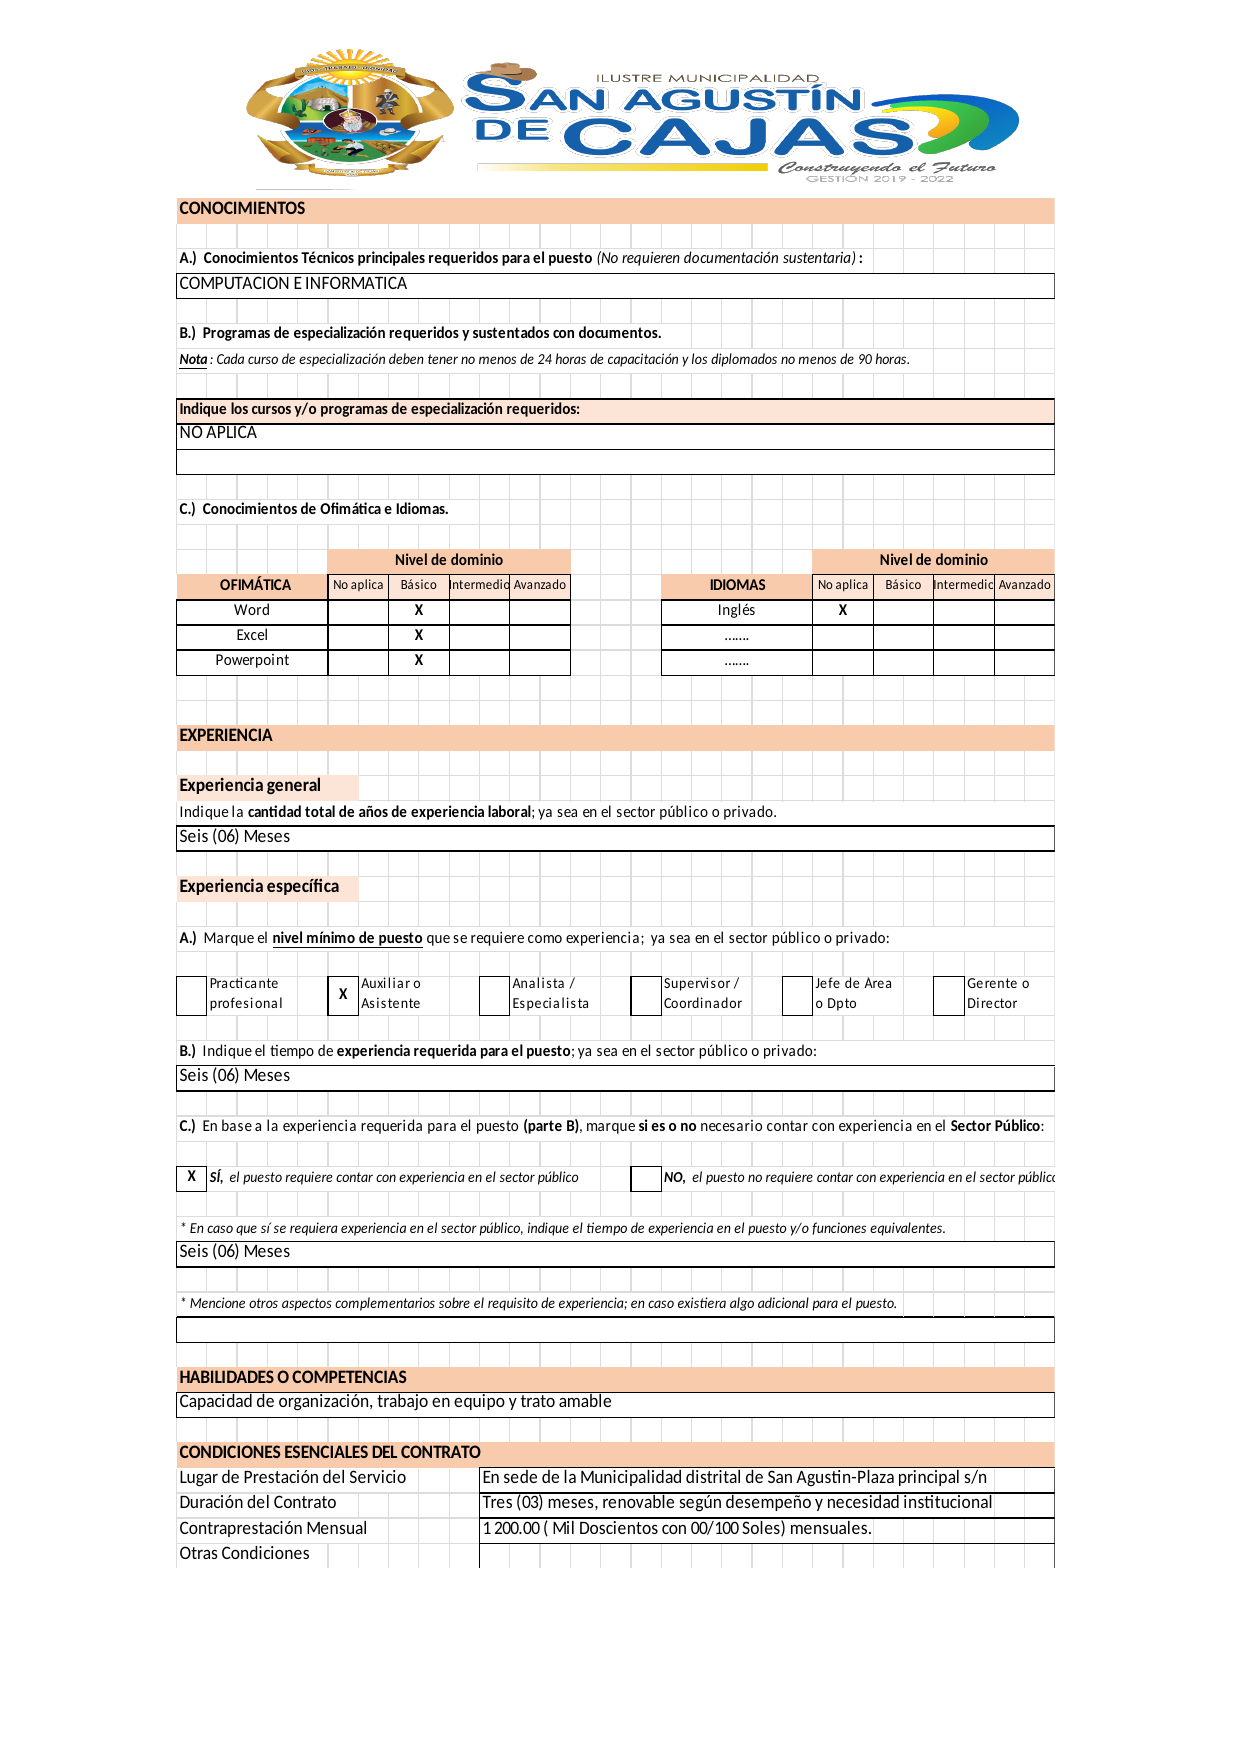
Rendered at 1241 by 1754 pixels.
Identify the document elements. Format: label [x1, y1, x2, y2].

picture [246, 49, 1019, 190]
